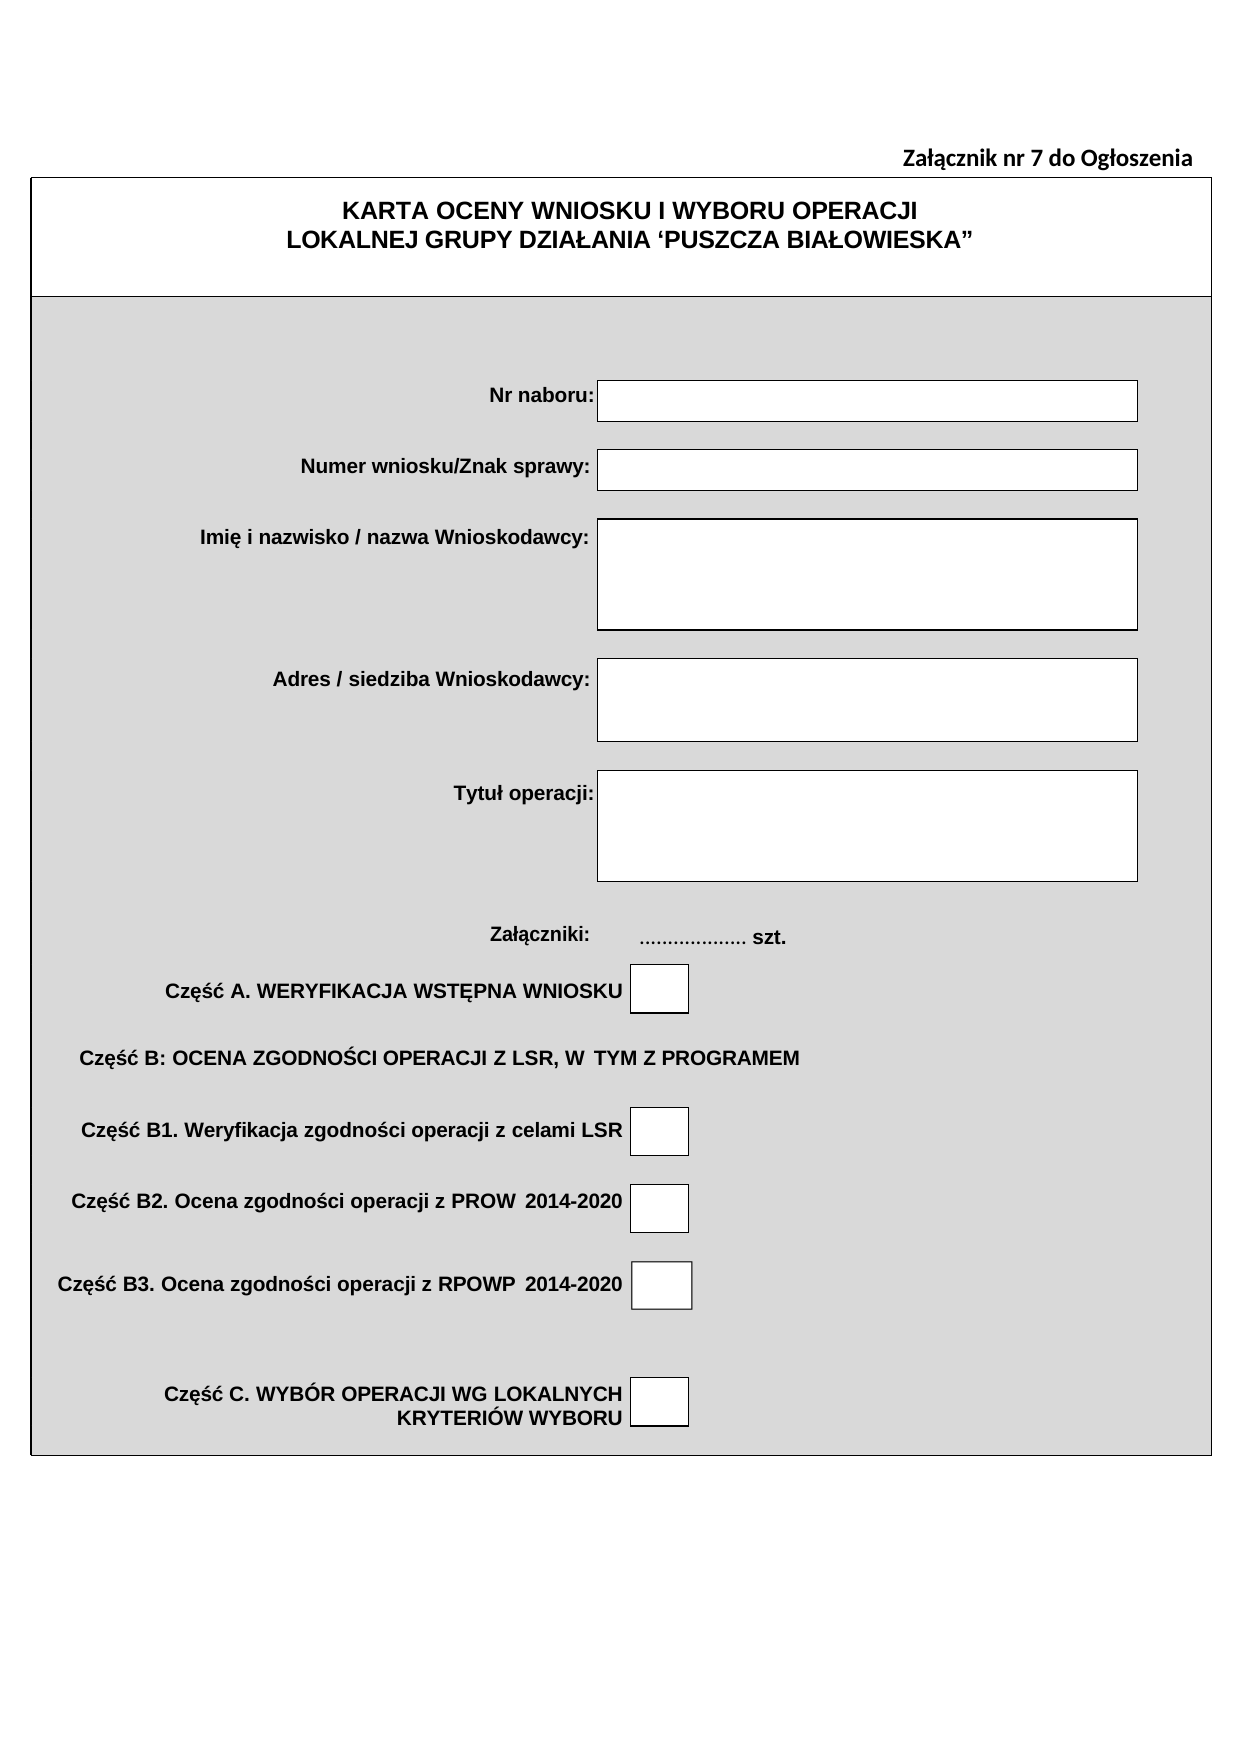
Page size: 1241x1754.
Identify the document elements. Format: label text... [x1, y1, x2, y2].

text Nr naboru: [451, 383, 633, 407]
text Numer wniosku/Znak sprawy: [300, 454, 1240, 478]
text Załącznik nr 7 do Ogłoszenia [17, 142, 1240, 172]
text Część B3. Ocena zgodności operacji z RPOWP 2014-2020 [31, 1272, 623, 1296]
text Część C. WYBÓR OPERACJI WG LOKALNYCH KRYTERIÓW WYBORU [76, 1381, 623, 1429]
text Część B1. Weryfikacja zgodności operacji z celami LSR [31, 1118, 623, 1142]
text Imię i nazwisko / nazwa Wnioskodawcy: [200, 524, 1240, 548]
text Tytuł operacji: [451, 781, 597, 804]
text Adres / siedziba Wnioskodawcy: [272, 667, 1240, 691]
text KARTA OCENY WNIOSKU I WYBORU OPERACJI [61, 196, 1198, 225]
text Część B: OCENA ZGODNOŚCI OPERACJI Z LSR, W TYM Z PROGRAMEM [46, 1046, 800, 1070]
text LOKALNEJ GRUPY DZIAŁANIA ‘PUSZCZA BIAŁOWIESKA” [61, 225, 1198, 254]
picture [629, 1257, 697, 1313]
text Część A. WERYFIKACJA WSTĘPNA WNIOSKU [76, 978, 623, 1002]
text Część B2. Ocena zgodności operacji z PROW 2014-2020 [31, 1189, 623, 1213]
text Załączniki: ................... szt. [36, 921, 1240, 950]
